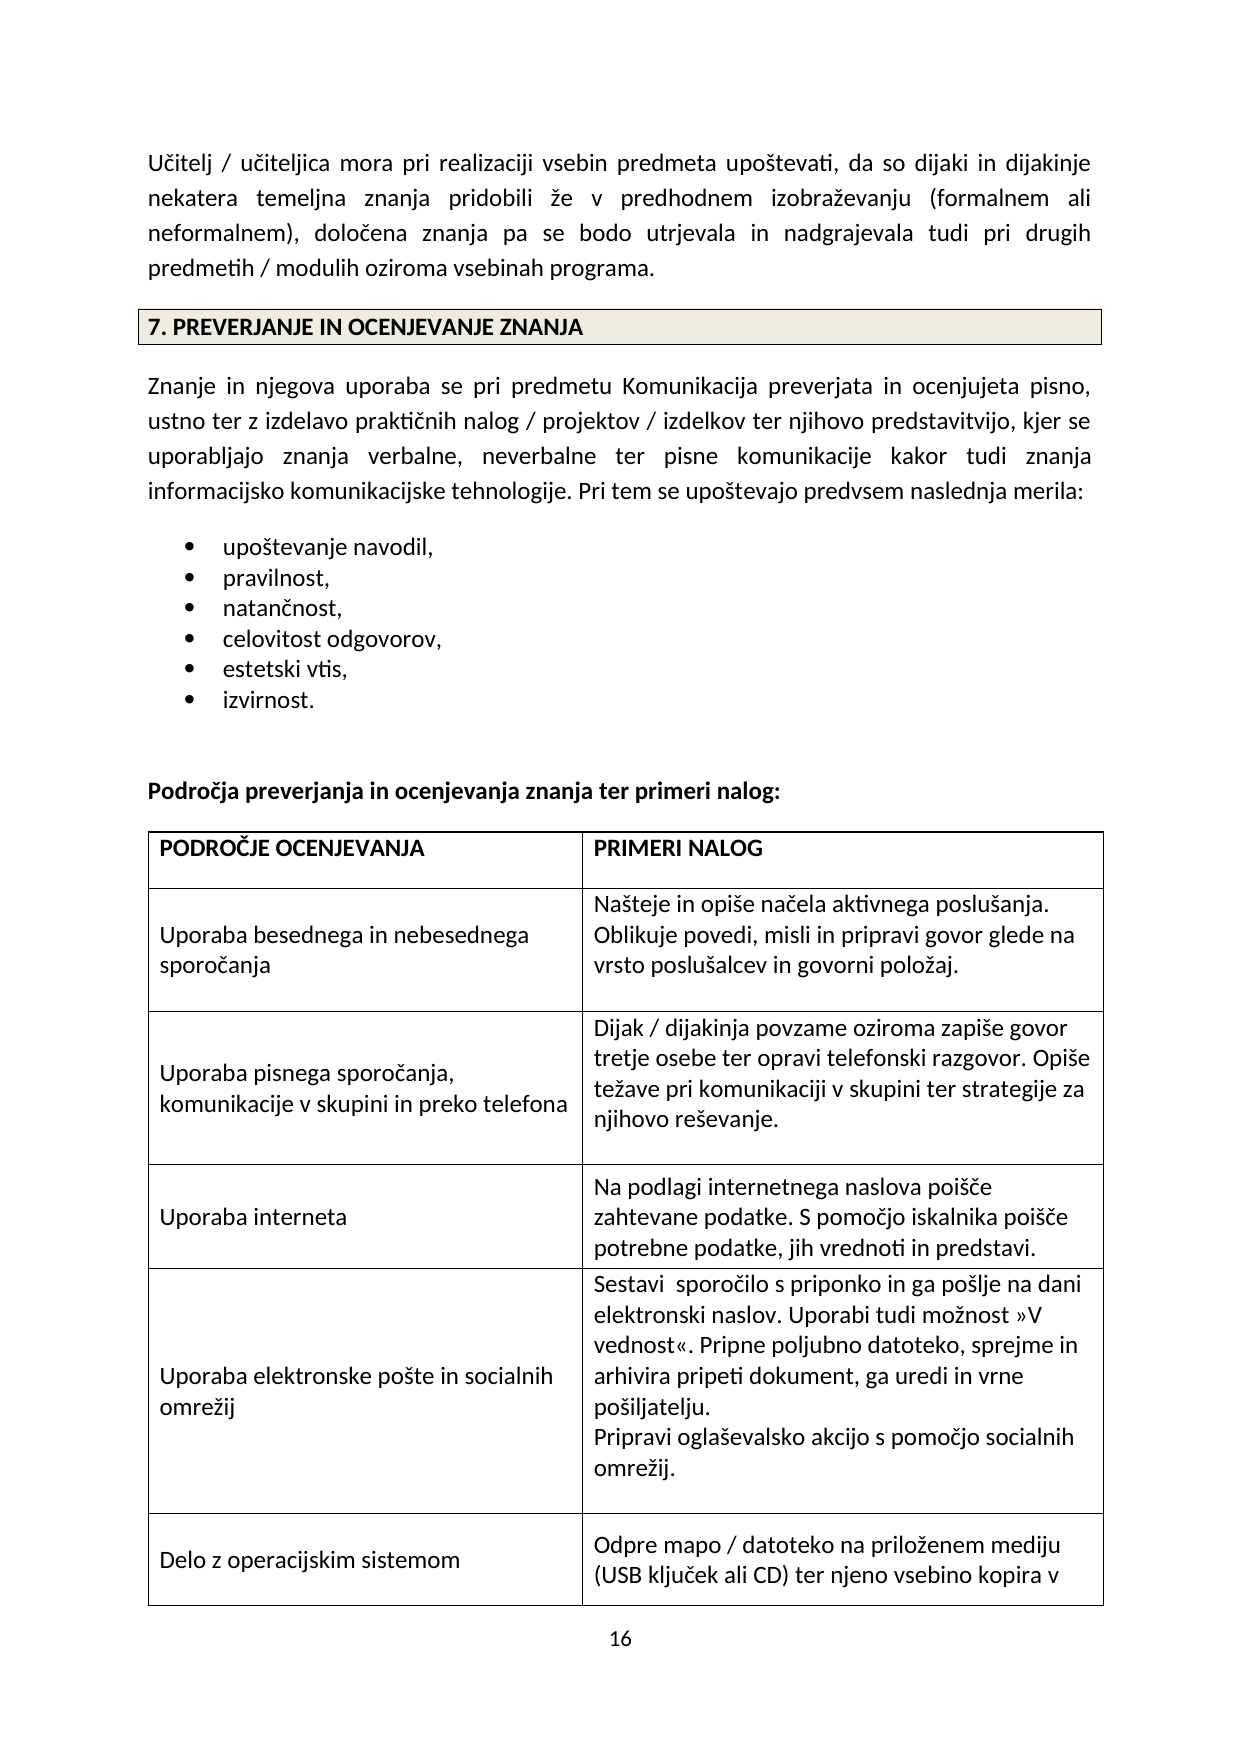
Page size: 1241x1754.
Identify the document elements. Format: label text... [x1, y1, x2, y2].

text Znanje in njegova uporaba se pri predmetu Komunikacija preverjata in ocenjujeta pisno, ustno ter z izdelavo praktičnih nalog / projektov / izdelkov ter njihovo predstavitvijo, kjer se uporabljajo znanja verbalne, neverbalne ter pisne komunikacije kakor tudi znanja informacijsko komunikacijske tehnologije. Pri tem se upoštevajo predvsem naslednja merila: [148, 371, 1093, 506]
list izvirnost. [185, 684, 1093, 714]
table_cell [583, 1514, 1103, 1605]
table_cell Uporaba elektronske pošte in socialnih omrežij [149, 1269, 582, 1513]
table_cell Na podlagi internetnega naslova poišče zahtevane podatke. S pomočjo iskalnika poišče potrebne podatke, jih vrednoti in predstavi. [583, 1165, 1103, 1268]
text Učitelj / učiteljica mora pri realizaciji vsebin predmeta upoštevati, da so dijaki in dijakinje nekatera temeljna znanja pridobili že v predhodnem izobraževanju (formalnem ali neformalnem), določena znanja pa se bodo utrjevala in nadgrajevala tudi pri drugih predmetih / modulih oziroma vsebinah programa. [148, 148, 1093, 283]
list upoštevanje navodil, [185, 531, 1093, 562]
text 7. PREVERJANJE IN OCENJEVANJE ZNANJA [139, 310, 1101, 344]
list celovitost odgovorov, [185, 623, 1093, 653]
table_cell Uporaba pisnega sporočanja, komunikacije v skupini in preko telefona [149, 1012, 582, 1164]
table_cell Delo z operacijskim sistemom [149, 1514, 582, 1605]
table_header PRIMERI NALOG [583, 833, 1103, 888]
list estetski vtis, [185, 653, 1093, 684]
table_cell Uporaba interneta [149, 1165, 582, 1268]
table_cell Našteje in opiše načela aktivnega poslušanja. Oblikuje povedi, misli in pripravi govor glede na vrsto poslušalcev in govorni položaj. [583, 889, 1103, 1011]
table_cell Uporaba besednega in nebesednega sporočanja [149, 889, 582, 1011]
table_cell Dijak / dijakinja povzame oziroma zapiše govor tretje osebe ter opravi telefonski razgovor. Opiše težave pri komunikaciji v skupini ter strategije za njihovo reševanje. [583, 1012, 1103, 1164]
text Področja preverjanja in ocenjevanja znanja ter primeri nalog: [148, 776, 1093, 806]
table_header PODROČJE OCENJEVANJA [149, 833, 582, 888]
list natančnost, [185, 592, 1093, 623]
table_cell Sestavi sporočilo s priponko in ga pošlje na dani elektronski naslov. Uporabi tudi možnost »V vednost«. Pripne poljubno datoteko, sprejme in arhivira pripeti dokument, ga uredi in vrne pošiljatelju. Pripravi oglaševalsko akcijo s pomočjo socialnih omrežij. [583, 1269, 1103, 1513]
list pravilnost, [185, 562, 1093, 592]
